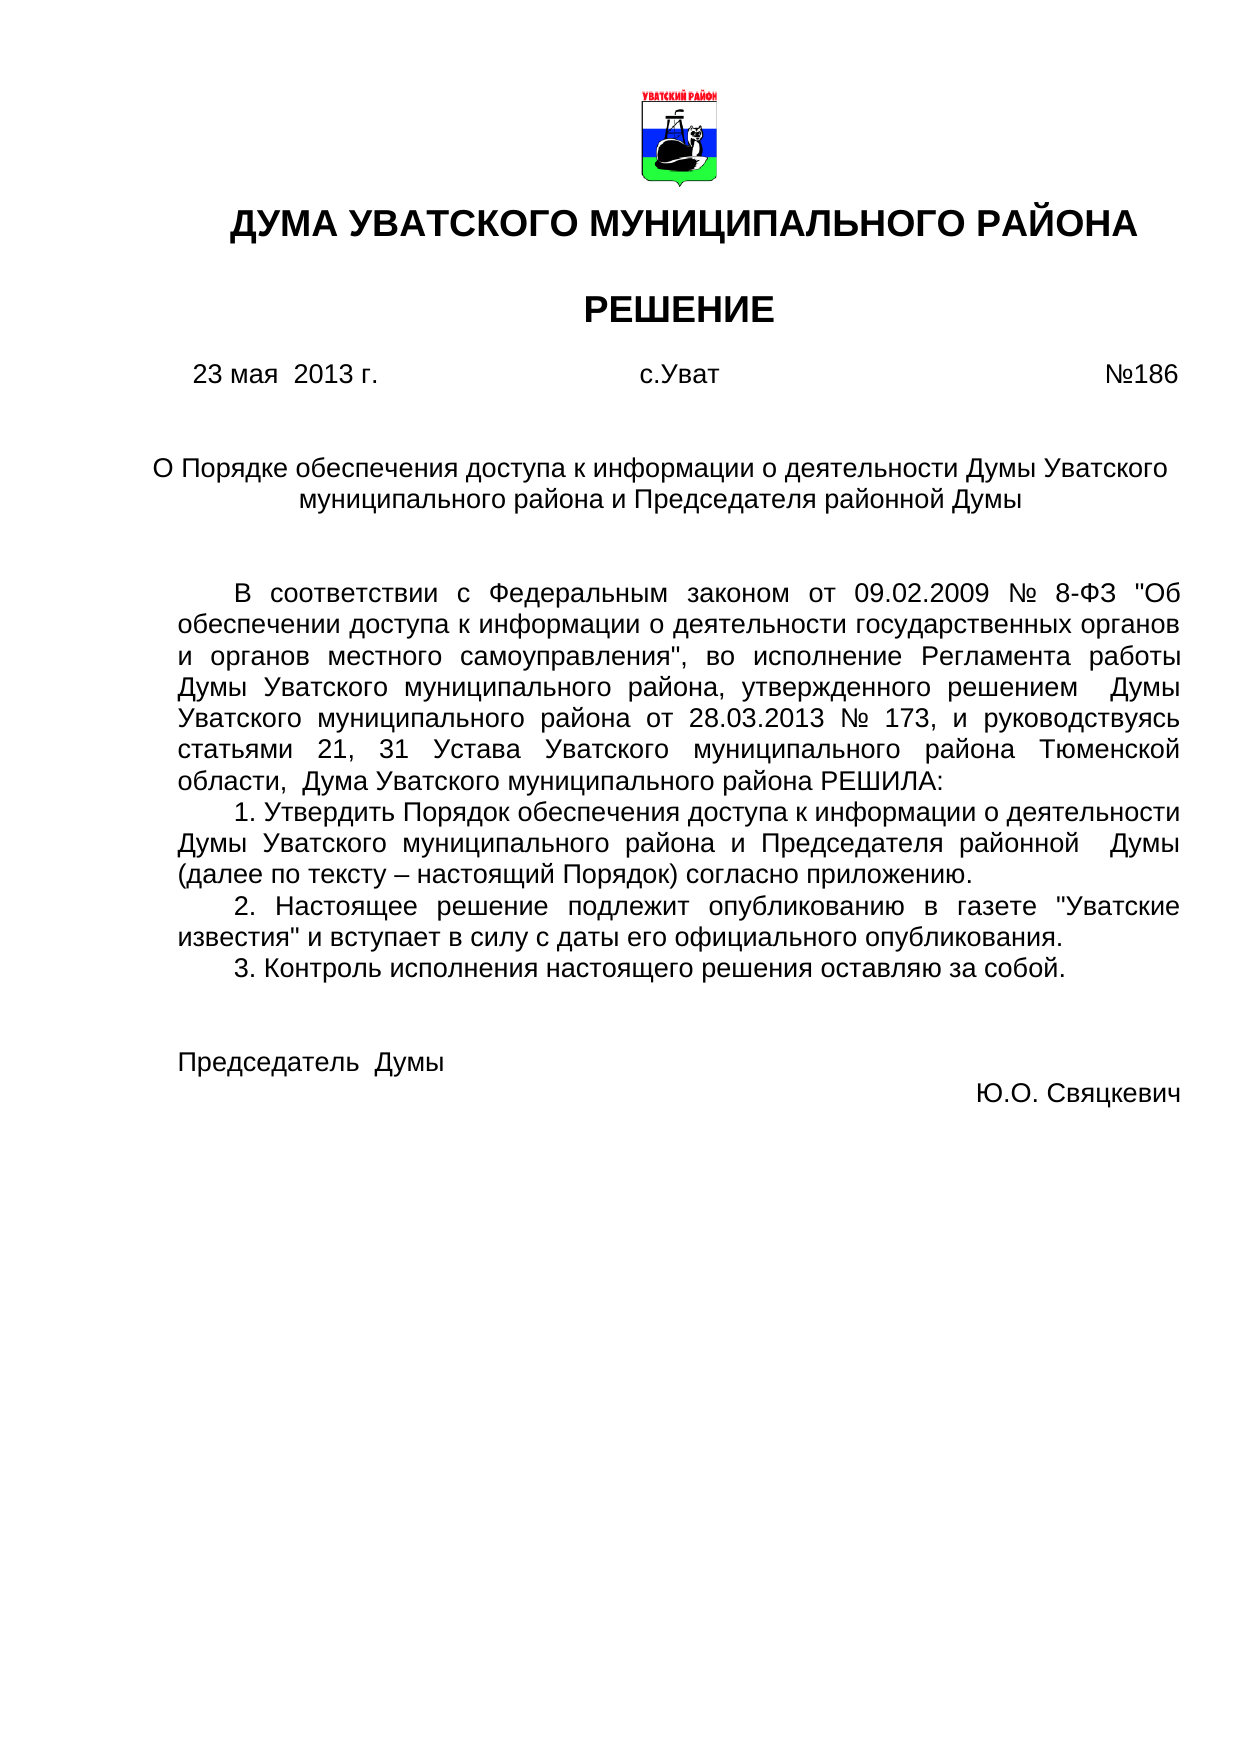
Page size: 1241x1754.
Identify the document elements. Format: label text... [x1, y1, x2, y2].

text ДУМА УВАТСКОГО МУНИЦИПАЛЬНОГО РАЙОНА [177, 201, 1181, 244]
table_header 23 мая 2013 г. [166, 359, 498, 390]
text 3. Контроль исполнения настоящего решения оставляю за собой. [177, 952, 1181, 983]
text РЕШЕНИЕ [177, 287, 1181, 330]
text 2. Настоящее решение подлежит опубликованию в газете "Уватские известия" и вступает в силу с даты его официального опубликования. [177, 890, 1181, 952]
table_header №186 [831, 359, 1190, 390]
picture [641, 88, 717, 187]
text 1. Утвердить Порядок обеспечения доступа к информации о деятельности Думы Уватского муниципального района и Председателя районной Думы (далее по тексту – настоящий Порядок) согласно приложению. [177, 796, 1181, 890]
text В соответствии с Федеральным законом от 09.02.2009 № 8-ФЗ "Об обеспечении доступа к информации о деятельности государственных органов и органов местного самоуправления", во исполнение Регламента работы Думы Уватского муниципального района, утвержденного решением Думы Уватского муниципального района от 28.03.2013 № 173, и руководствуясь статьями 21, 31 Устава Уватского муниципального района Тюменской области, Дума Уватского муниципального района РЕШИЛА: [177, 577, 1181, 796]
table_header О Порядке обеспечения доступа к информации о деятельности Думы Уватского муниципального района и Председателя районной Думы [140, 421, 1181, 546]
table_header с.Уват [498, 359, 831, 390]
text Ю.О. Свяцкевич [177, 1077, 1181, 1108]
text Председатель Думы [177, 1046, 1181, 1077]
